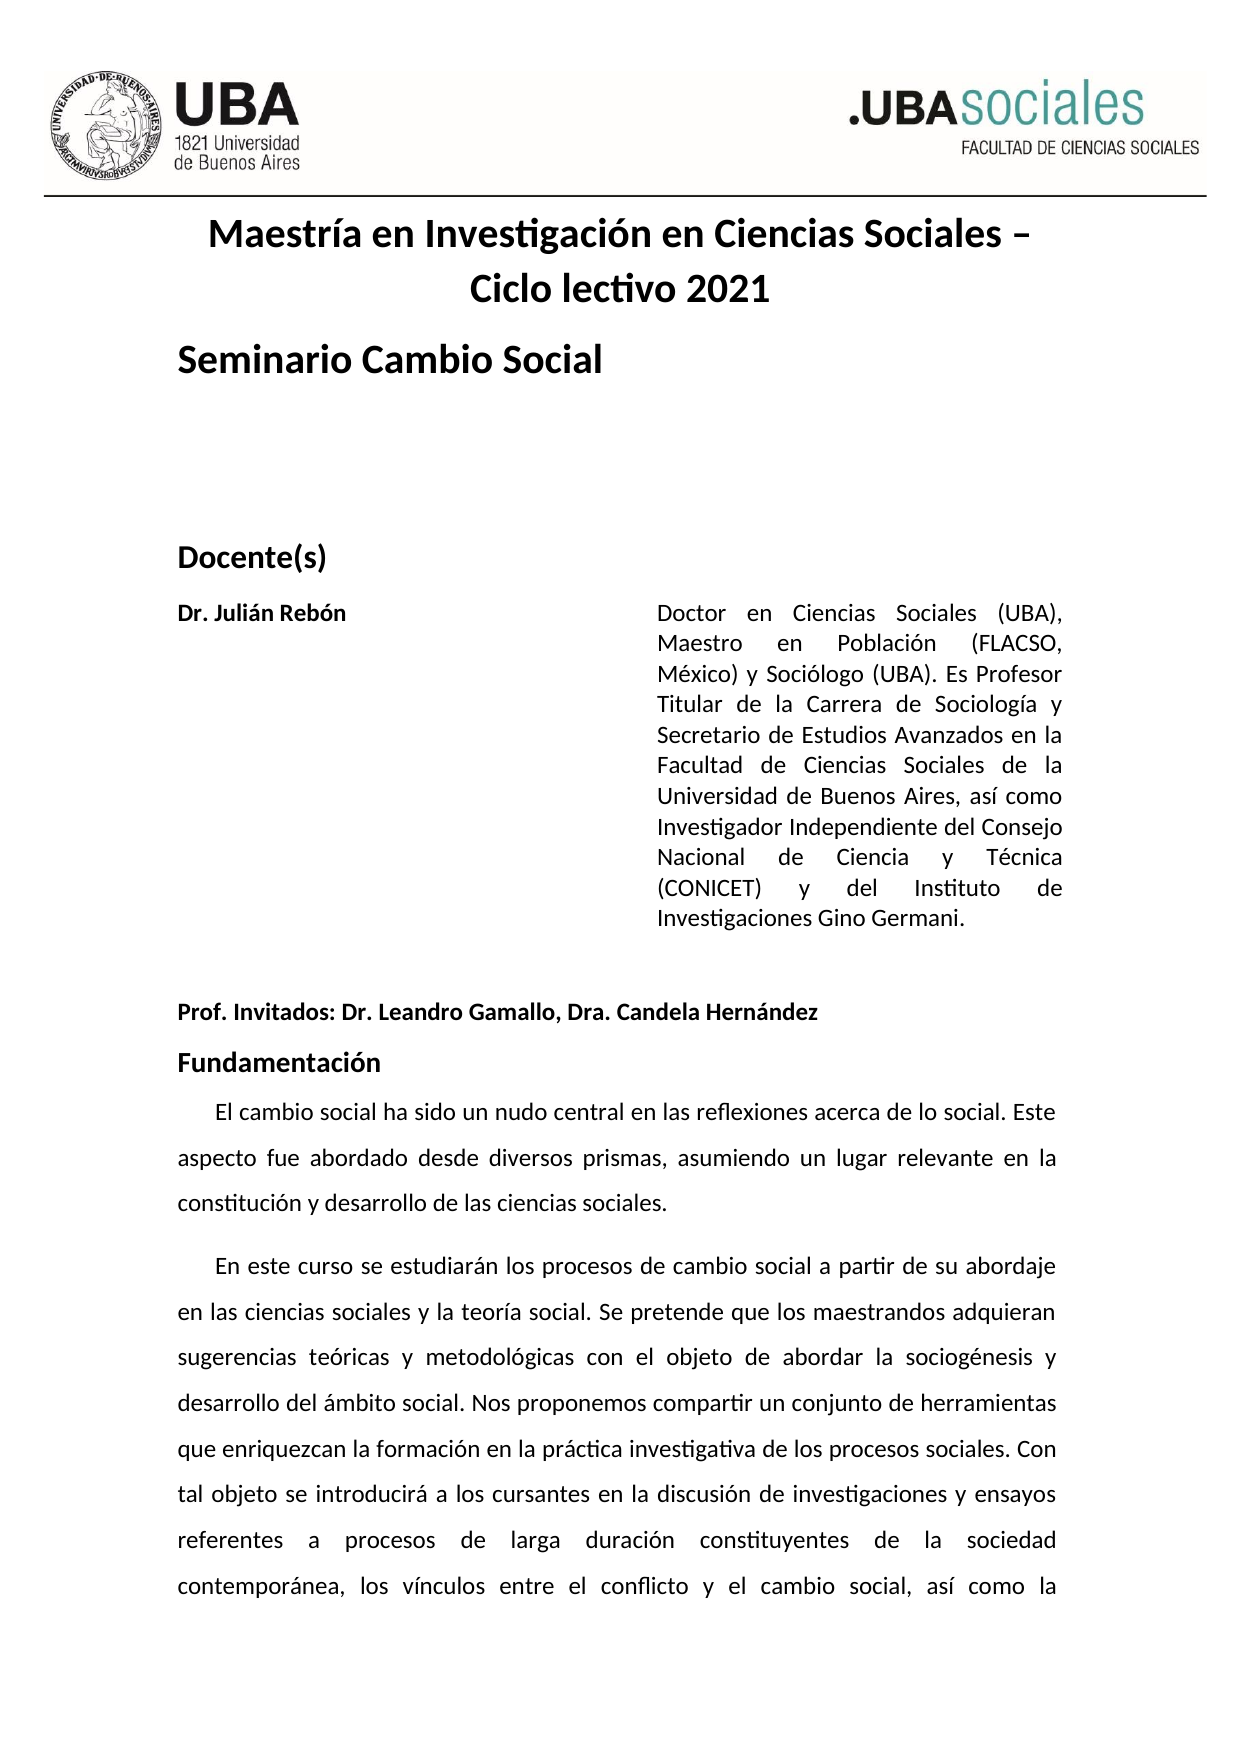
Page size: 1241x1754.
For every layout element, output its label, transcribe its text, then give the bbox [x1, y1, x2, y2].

text Docente(s) [177, 536, 1063, 577]
text Doctor en Ciencias Sociales (UBA), Maestro en Población (FLACSO, México) y Sociólogo (UBA). Es Profesor Titular de la Carrera de Sociología y Secretario de Estudios Avanzados en la Facultad de Ciencias Sociales de la Universidad de Buenos Aires, así como Investigador Independiente del Consejo Nacional de Ciencia y Técnica (CONICET) y del Instituto de Investigaciones Gino Germani. [657, 597, 1063, 933]
text Fundamentación [177, 1044, 1063, 1079]
text Prof. Invitados: Dr. Leandro Gamallo, Dra. Candela Hernández [177, 997, 1063, 1027]
text El cambio social ha sido un nudo central en las reflexiones acerca de lo social. Este aspecto fue abordado desde diversos prismas, asumiendo un lugar relevante en la constitución y desarrollo de las ciencias sociales. [177, 1096, 1058, 1218]
text Seminario Cambio Social [177, 333, 1058, 384]
text Dr. Julián Rebón [177, 597, 583, 627]
picture [43, 71, 1207, 197]
text Maestría en Investigación en Ciencias Sociales – Ciclo lectivo 2021 [177, 207, 1063, 312]
